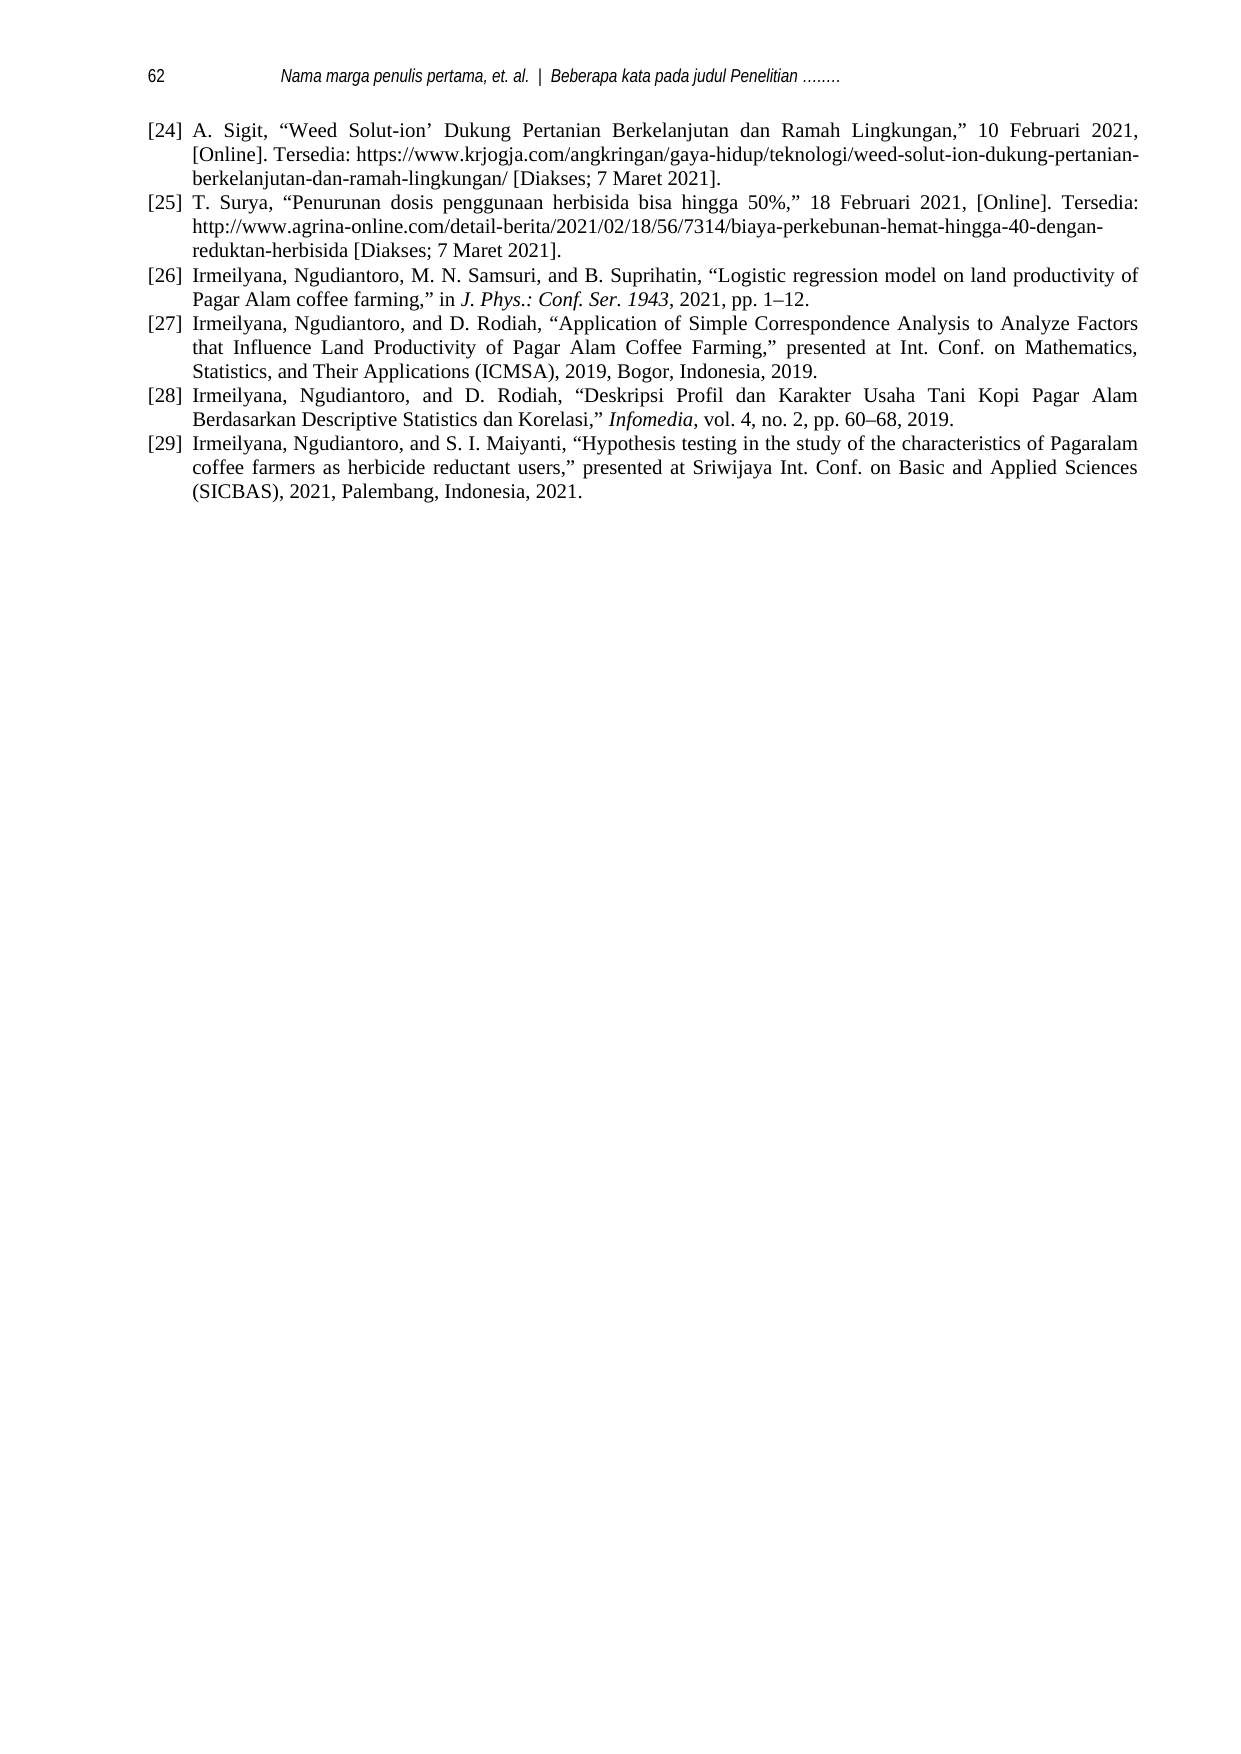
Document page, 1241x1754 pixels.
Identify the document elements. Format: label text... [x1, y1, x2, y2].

text [26] Irmeilyana, Ngudiantoro, M. N. Samsuri, and B. Suprihatin, “Logistic regression model on land productivity of Pagar Alam coffee farming,” in J. Phys.: Conf. Ser. 1943, 2021, pp. 1–12. [148, 262, 1140, 311]
text [25] T. Surya, “Penurunan dosis penggunaan herbisida bisa hingga 50%,” 18 Februari 2021, [Online]. Tersedia: http://www.agrina-online.com/detail-berita/2021/02/18/56/7314/biaya-perkebunan-hemat-hingga-40-dengan-reduktan-herbisida [Diakses; 7 Maret 2021]. [148, 190, 1140, 262]
text [27] Irmeilyana, Ngudiantoro, and D. Rodiah, “Application of Simple Correspondence Analysis to Analyze Factors that Influence Land Productivity of Pagar Alam Coffee Farming,” presented at Int. Conf. on Mathematics, Statistics, and Their Applications (ICMSA), 2019, Bogor, Indonesia, 2019. [148, 311, 1140, 383]
text [24] A. Sigit, “Weed Solut-ion’ Dukung Pertanian Berkelanjutan dan Ramah Lingkungan,” 10 Februari 2021, [Online]. Tersedia: https://www.krjogja.com/angkringan/gaya-hidup/teknologi/weed-solut-ion-dukung-pertanian-berkelanjutan-dan-ramah-lingkungan/ [Diakses; 7 Maret 2021]. [148, 118, 1140, 190]
text [28] Irmeilyana, Ngudiantoro, and D. Rodiah, “Deskripsi Profil dan Karakter Usaha Tani Kopi Pagar Alam Berdasarkan Descriptive Statistics dan Korelasi,” Infomedia, vol. 4, no. 2, pp. 60–68, 2019. [148, 383, 1140, 431]
text [29] Irmeilyana, Ngudiantoro, and S. I. Maiyanti, “Hypothesis testing in the study of the characteristics of Pagaralam coffee farmers as herbicide reductant users,” presented at Sriwijaya Int. Conf. on Basic and Applied Sciences (SICBAS), 2021, Palembang, Indonesia, 2021. [148, 431, 1140, 503]
